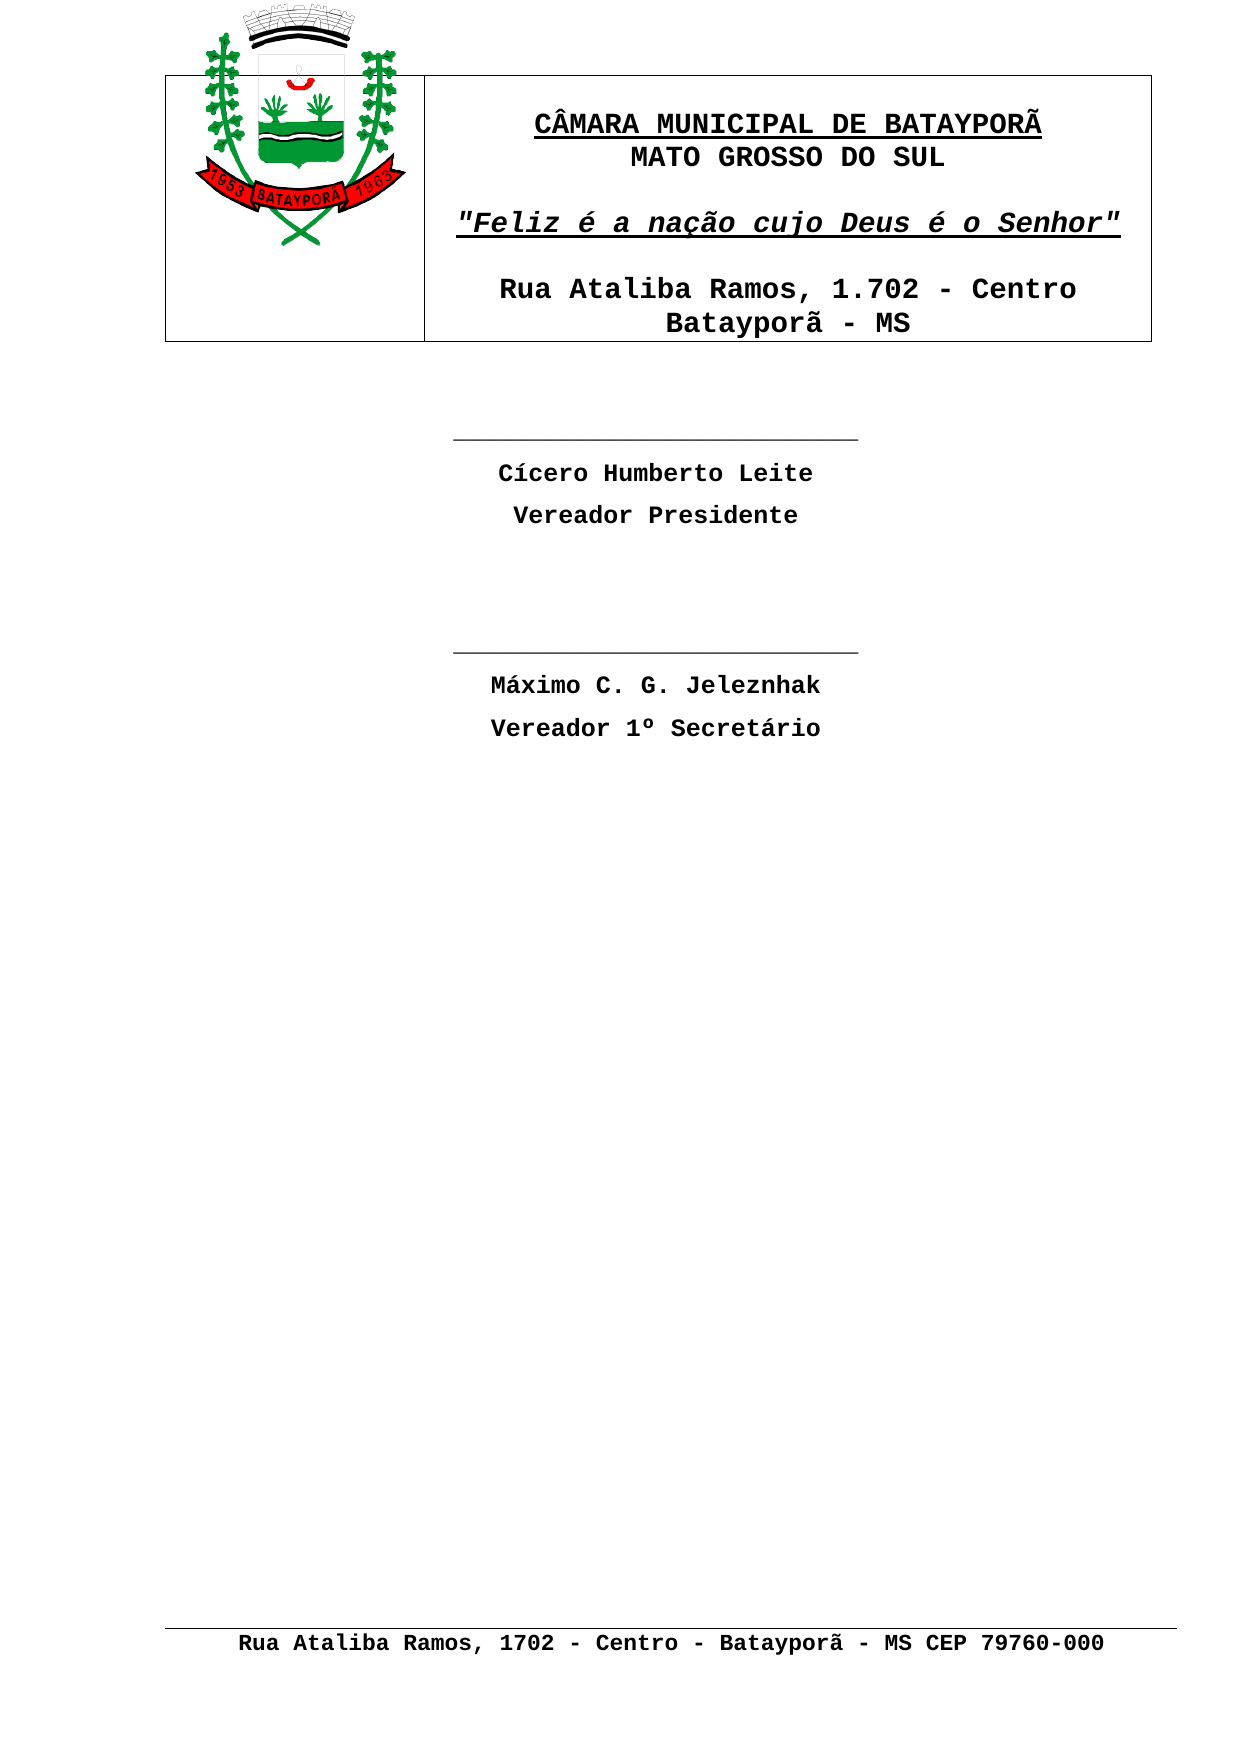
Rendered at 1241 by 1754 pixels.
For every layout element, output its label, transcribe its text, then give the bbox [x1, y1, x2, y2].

text ___________________________ [165, 630, 1146, 659]
text Máximo C. G. Jeleznhak [165, 673, 1146, 701]
text Vereador 1º Secretário [165, 715, 1146, 744]
text Cícero Humberto Leite [165, 460, 1146, 489]
text Vereador Presidente [165, 503, 1146, 531]
text ___________________________ [165, 418, 1146, 446]
